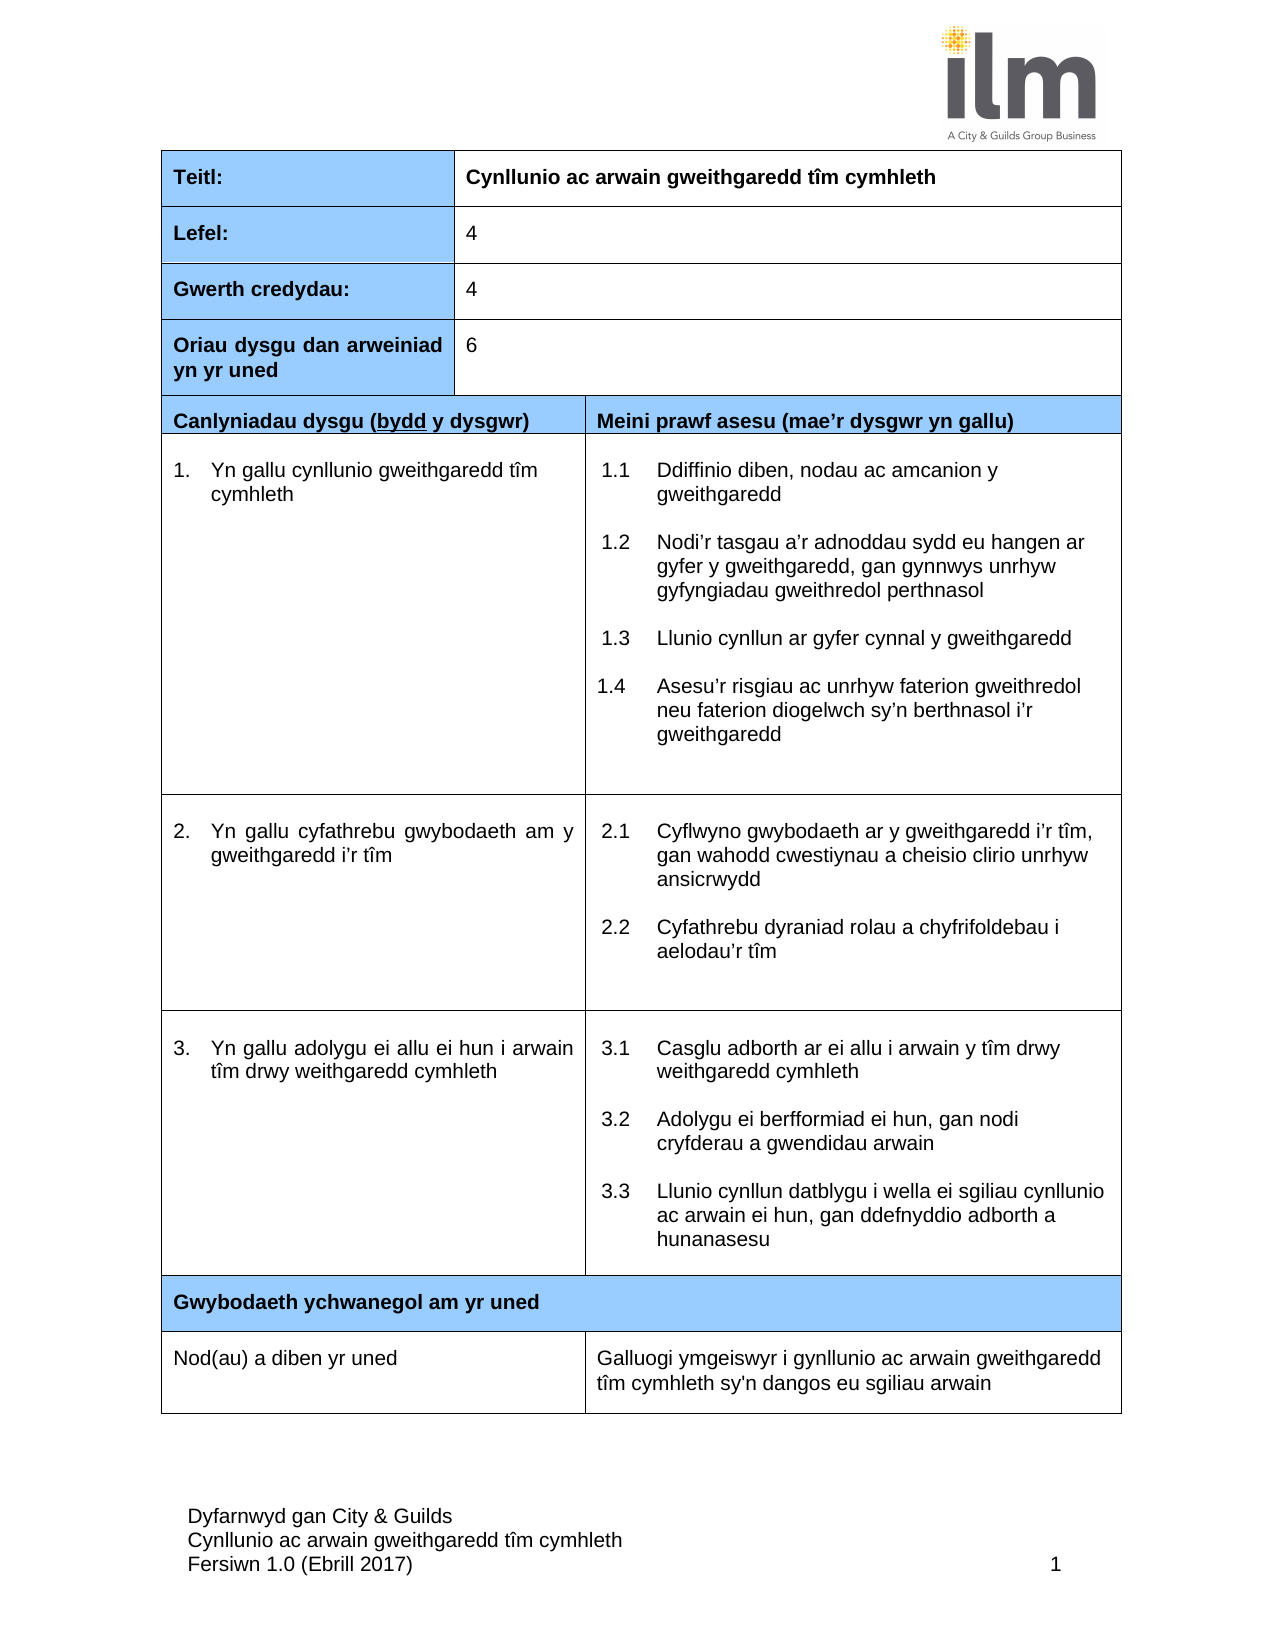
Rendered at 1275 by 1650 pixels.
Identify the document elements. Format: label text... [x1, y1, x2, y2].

table_cell Gwybodaeth ychwanegol am yr uned [162, 1276, 585, 1331]
table_cell 6 [455, 320, 1121, 395]
table_cell Yn gallu cynllunio gweithgaredd tîm cymhleth [162, 434, 585, 794]
table_cell 3.1 3.2 3.3 [586, 1011, 645, 1275]
table_cell Cyflwyno gwybodaeth ar y gweithgaredd i’r tîm, gan wahodd cwestiynau a cheisio clirio unrhyw ansicrwydd Cyfathrebu dyraniad rolau a chyfrifoldebau i aelodau’r tîm [645, 795, 1121, 1010]
table_cell Casglu adborth ar ei allu i arwain y tîm drwy weithgaredd cymhleth Adolygu ei berfformiad ei hun, gan nodi cryfderau a gwendidau arwain Llunio cynllun datblygu i wella ei sgiliau cynllunio ac arwain ei hun, gan ddefnyddio adborth a hunanasesu [645, 1011, 1121, 1275]
table_cell Meini prawf asesu (mae’r dysgwr yn gallu) [586, 396, 1121, 433]
table_cell Ddiffinio diben, nodau ac amcanion y gweithgaredd Nodi’r tasgau a’r adnoddau sydd eu hangen ar gyfer y gweithgaredd, gan gynnwys unrhyw gyfyngiadau gweithredol perthnasol Llunio cynllun ar gyfer cynnal y gweithgaredd Asesu’r risgiau ac unrhyw faterion gweithredol neu faterion diogelwch sy’n berthnasol i’r gweithgaredd [645, 434, 1121, 794]
table_cell Lefel: [162, 207, 454, 262]
table_cell 1.1 1.2 1.3 1.4 [586, 434, 645, 794]
table_header Teitl: [162, 151, 454, 206]
picture [940, 26, 1108, 146]
table_cell 2.1 2.2 [586, 795, 645, 1010]
table_cell Oriau dysgu dan arweiniad yn yr uned [162, 320, 454, 395]
table_cell Canlyniadau dysgu (bydd y dysgwr) [162, 396, 585, 433]
table_cell [585, 1276, 1121, 1331]
table_cell 4 [455, 264, 1121, 319]
table_cell Gwerth credydau: [162, 264, 454, 319]
table_cell Yn gallu cyfathrebu gwybodaeth am y gweithgaredd i’r tîm [162, 795, 585, 1010]
table_cell 4 [455, 207, 1121, 262]
table_cell Yn gallu adolygu ei allu ei hun i arwain tîm drwy weithgaredd cymhleth [162, 1011, 585, 1275]
table_cell Nod(au) a diben yr uned [162, 1332, 585, 1412]
table_cell Galluogi ymgeiswyr i gynllunio ac arwain gweithgaredd tîm cymhleth sy'n dangos eu sgiliau arwain [586, 1332, 1121, 1412]
table_header Cynllunio ac arwain gweithgaredd tîm cymhleth [455, 151, 1121, 206]
